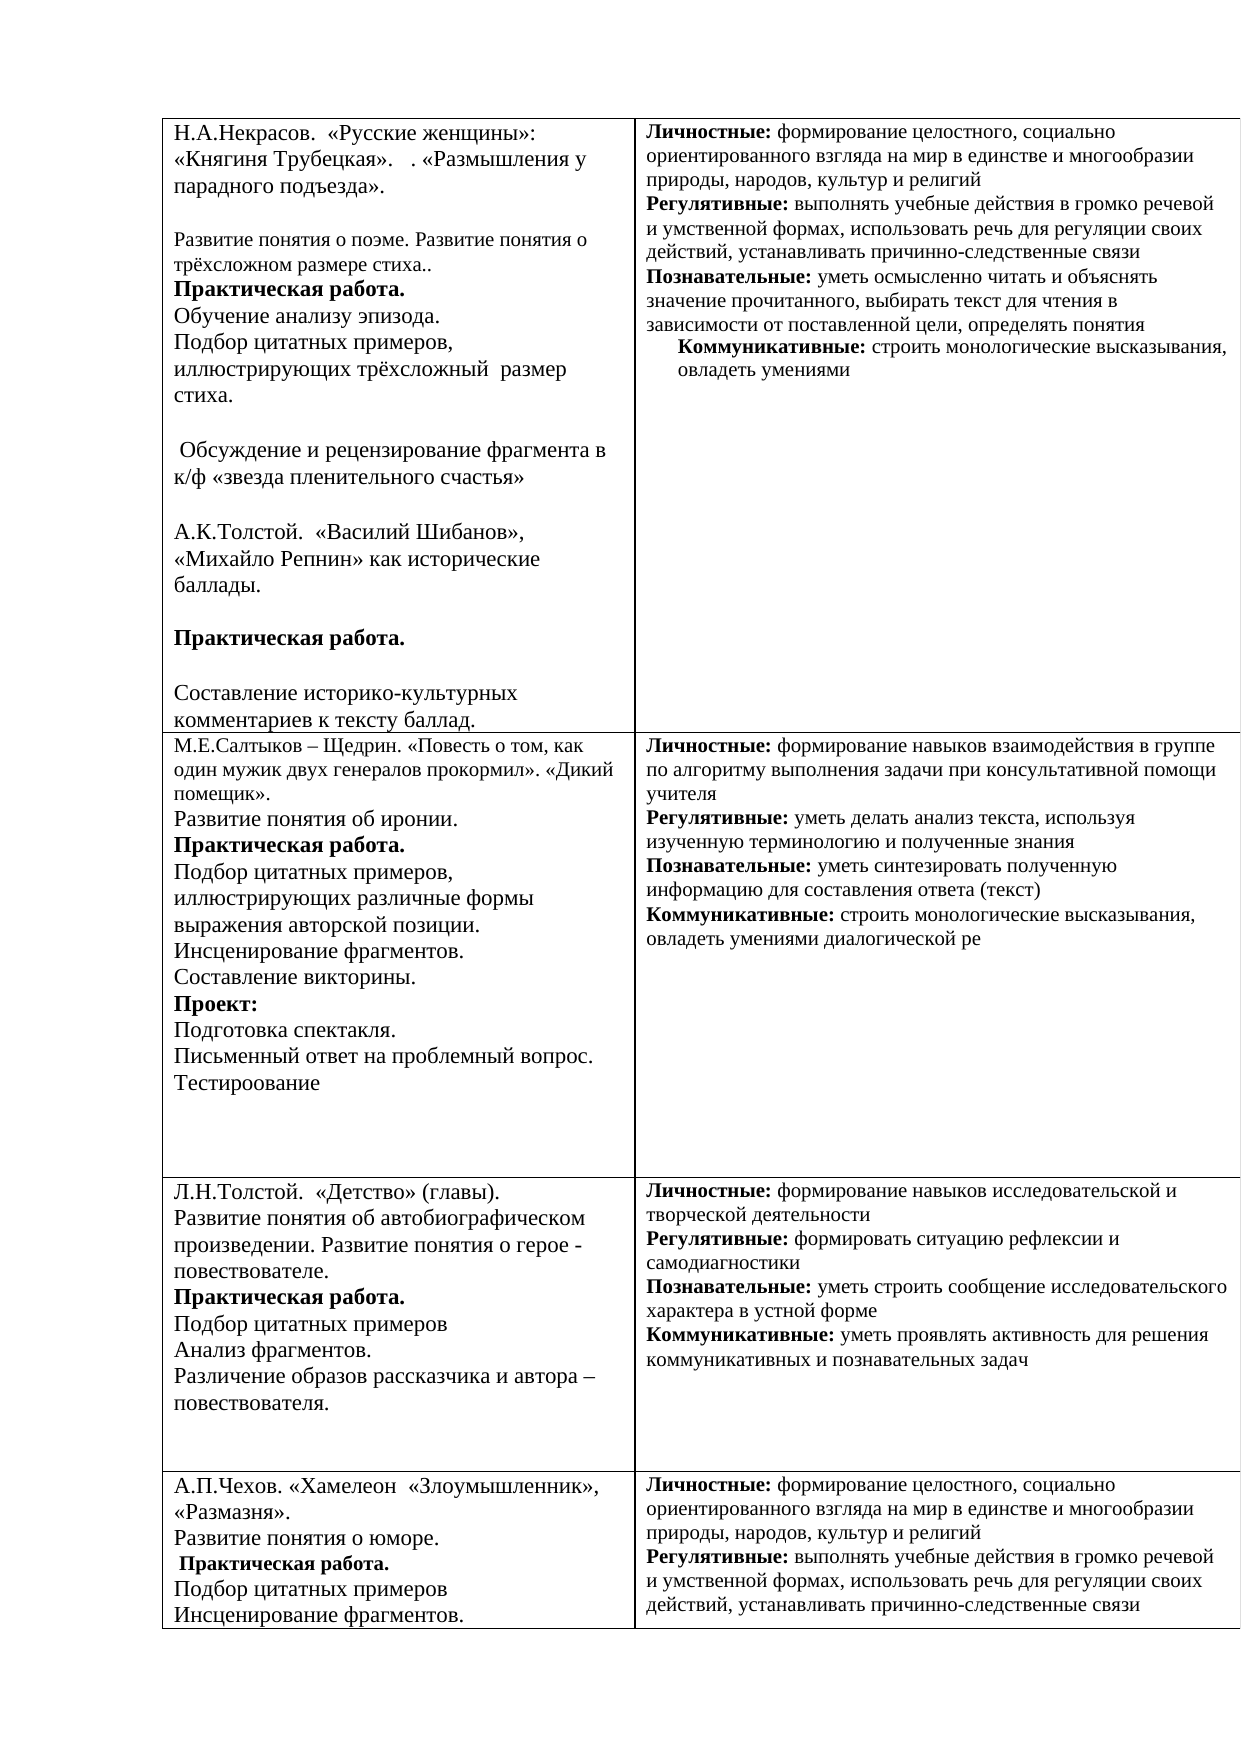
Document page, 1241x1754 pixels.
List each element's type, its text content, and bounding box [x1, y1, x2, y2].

table_cell Н.А.Некрасов. «Русские женщины»: «Княгиня Трубецкая». . «Размышления у парадного подъезда». Развитие понятия о поэме. Развитие понятия о трёхсложном размере стиха.. Практическая работа. Обучение анализу эпизода. Подбор цитатных примеров, иллюстрирующих трёхсложный размер стиха. Обсуждение и рецензирование фрагмента в к/ф «звезда пленительного счастья» А.К.Толстой. «Василий Шибанов», «Михайло Репнин» как исторические баллады. Практическая работа. Составление историко-культурных комментариев к тексту баллад. [163, 119, 634, 732]
table_cell Личностные: формирование навыков взаимодействия в группе по алгоритму выполнения задачи при консультативной помощи учителя Регулятивные: уметь делать анализ текста, используя изученную терминологию и полученные знания Познавательные: уметь синтезировать полученную информацию для составления ответа (текст) Коммуникативные: строить монологические высказывания, овладеть умениями диалогической ре [636, 733, 1240, 1177]
table_cell Личностные: формирование целостного, социально ориентированного взгляда на мир в единстве и многообразии природы, народов, культур и религий Регулятивные: выполнять учебные действия в громко речевой и умственной формах, использовать речь для регуляции своих действий, устанавливать причинно-следственные связи Познавательные: уметь осмысленно читать и объяснять значение прочитанного, выбирать текст для чтения в зависимости от поставленной цели, определять понятия Коммуникативные: строить монологические высказывания, овладеть умениями [636, 119, 1240, 732]
table_cell Л.Н.Толстой. «Детство» (главы). Развитие понятия об автобиографическом произведении. Развитие понятия о герое -повествователе. Практическая работа. Подбор цитатных примеров Анализ фрагментов. Различение образов рассказчика и автора –повествователя. [163, 1178, 634, 1471]
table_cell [163, 1472, 634, 1628]
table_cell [636, 1472, 1240, 1628]
table_cell М.Е.Салтыков – Щедрин. «Повесть о том, как один мужик двух генералов прокормил». «Дикий помещик». Развитие понятия об иронии. Практическая работа. Подбор цитатных примеров, иллюстрирующих различные формы выражения авторской позиции. Инсценирование фрагментов. Составление викторины. Проект: Подготовка спектакля. Письменный ответ на проблемный вопрос. Тестироование [163, 733, 634, 1177]
table_cell Личностные: формирование навыков исследовательской и творческой деятельности Регулятивные: формировать ситуацию рефлексии и самодиагностики Познавательные: уметь строить сообщение исследовательского характера в устной форме Коммуникативные: уметь проявлять активность для решения коммуникативных и познавательных задач [636, 1178, 1240, 1471]
